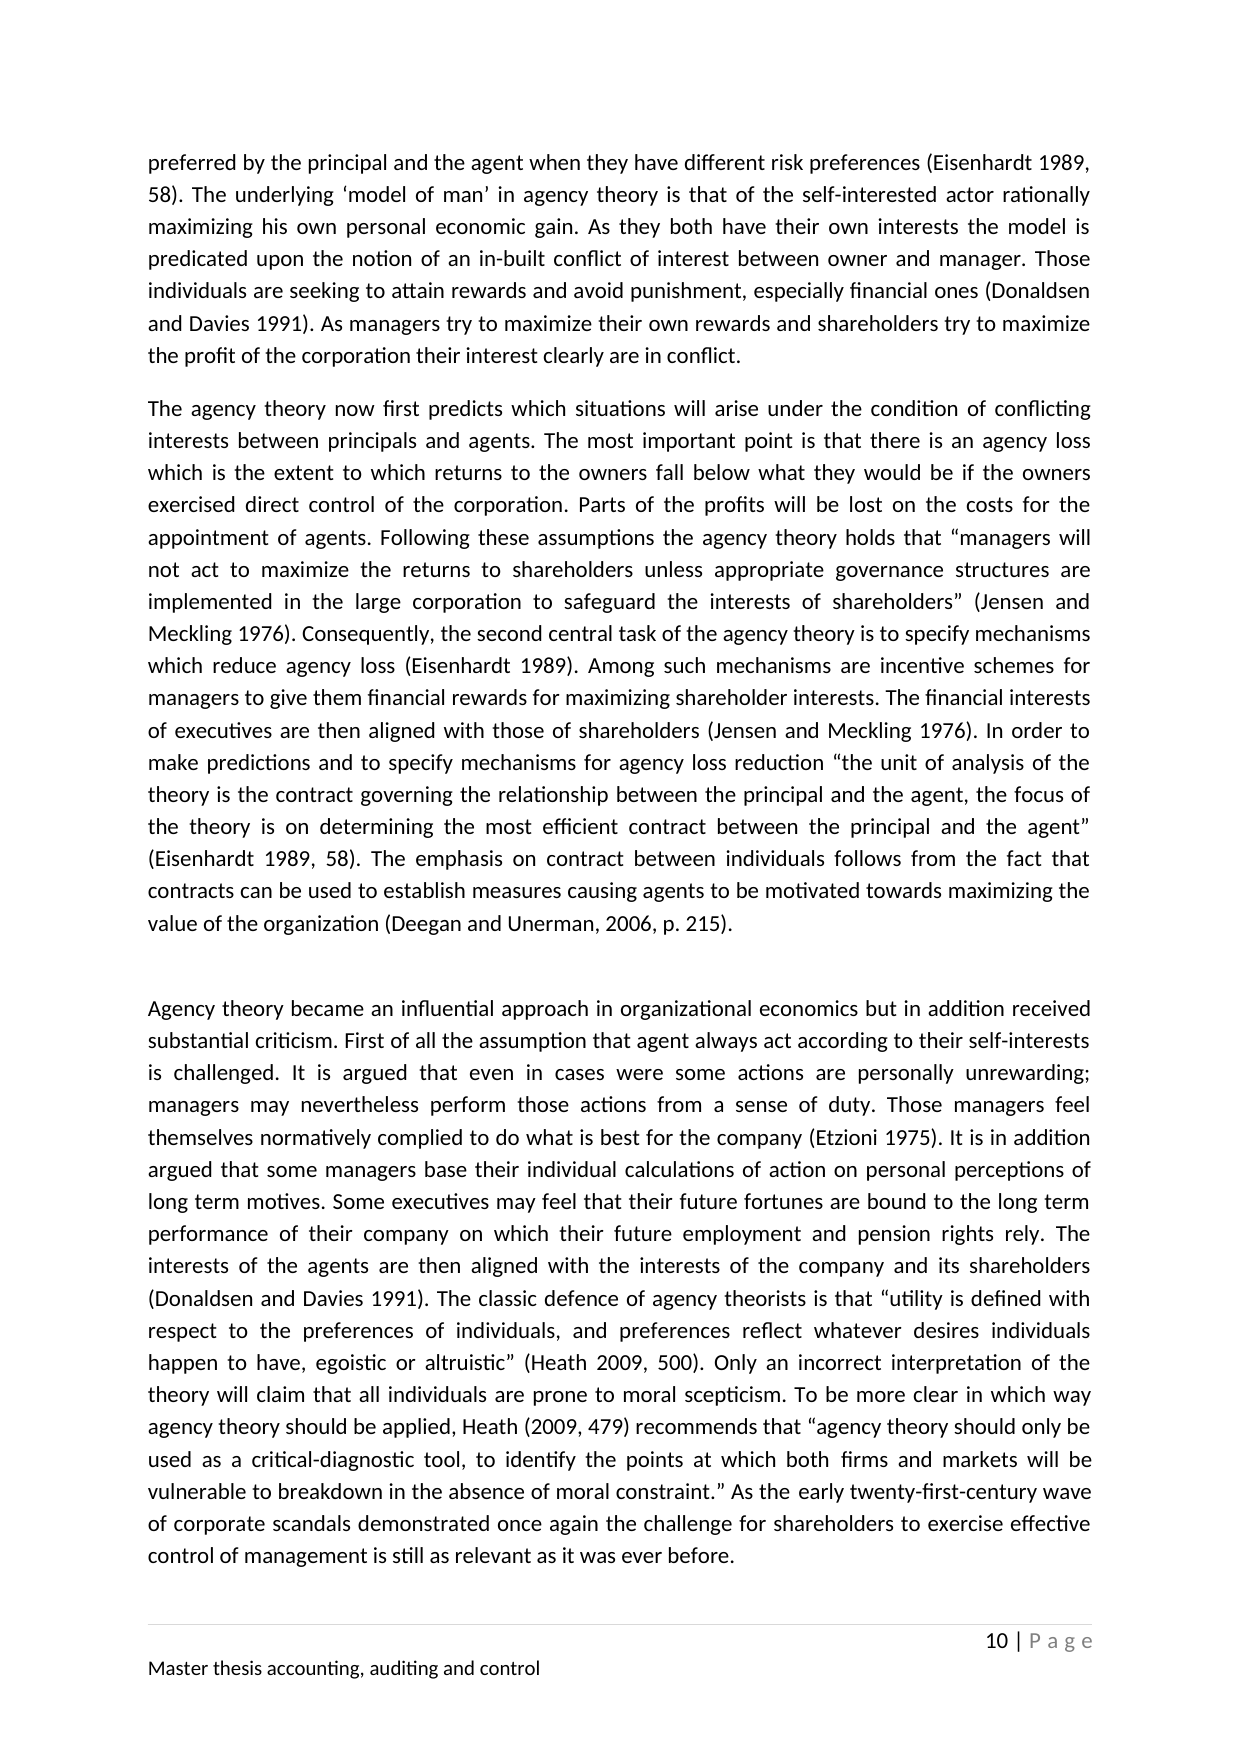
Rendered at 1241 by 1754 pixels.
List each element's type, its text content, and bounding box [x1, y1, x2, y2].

text The agency theory now first predicts which situations will arise under the condition of conflicting interests between principals and agents. The most important point is that there is an agency loss which is the extent to which returns to the owners fall below what they would be if the owners exercised direct control of the corporation. Parts of the profits will be lost on the costs for the appointment of agents. Following these assumptions the agency theory holds that “managers will not act to maximize the returns to shareholders unless appropriate governance structures are implemented in the large corporation to safeguard the interests of shareholders” (Jensen and Meckling 1976). Consequently, the second central task of the agency theory is to specify mechanisms which reduce agency loss (Eisenhardt 1989). Among such mechanisms are incentive schemes for managers to give them financial rewards for maximizing shareholder interests. The financial interests of executives are then aligned with those of shareholders (Jensen and Meckling 1976). In order to make predictions and to specify mechanisms for agency loss reduction “the unit of analysis of the theory is the contract governing the relationship between the principal and the agent, the focus of the theory is on determining the most efficient contract between the principal and the agent” (Eisenhardt 1989, 58). The emphasis on contract between individuals follows from the fact that contracts can be used to establish measures causing agents to be motivated towards maximizing the value of the organization (Deegan and Unerman, 2006, p. 215). [148, 394, 1092, 937]
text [148, 148, 1092, 369]
text Agency theory became an influential approach in organizational economics but in addition received substantial criticism. First of all the assumption that agent always act according to their self-interests is challenged. It is argued that even in cases were some actions are personally unrewarding; managers may nevertheless perform those actions from a sense of duty. Those managers feel themselves normatively complied to do what is best for the company (Etzioni 1975). It is in addition argued that some managers base their individual calculations of action on personal perceptions of long term motives. Some executives may feel that their future fortunes are bound to the long term performance of their company on which their future employment and pension rights rely. The interests of the agents are then aligned with the interests of the company and its shareholders (Donaldsen and Davies 1991). The classic defence of agency theorists is that “utility is defined with respect to the preferences of individuals, and preferences reflect whatever desires individuals happen to have, egoistic or altruistic” (Heath 2009, 500). Only an incorrect interpretation of the theory will claim that all individuals are prone to moral scepticism. To be more clear in which way agency theory should be applied, Heath (2009, 479) recommends that “agency theory should only be used as a critical-diagnostic tool, to identify the points at which both firms and markets will be vulnerable to breakdown in the absence of moral constraint.” As the early twenty-first-century wave of corporate scandals demonstrated once again the challenge for shareholders to exercise effective control of management is still as relevant as it was ever before. [148, 994, 1092, 1569]
